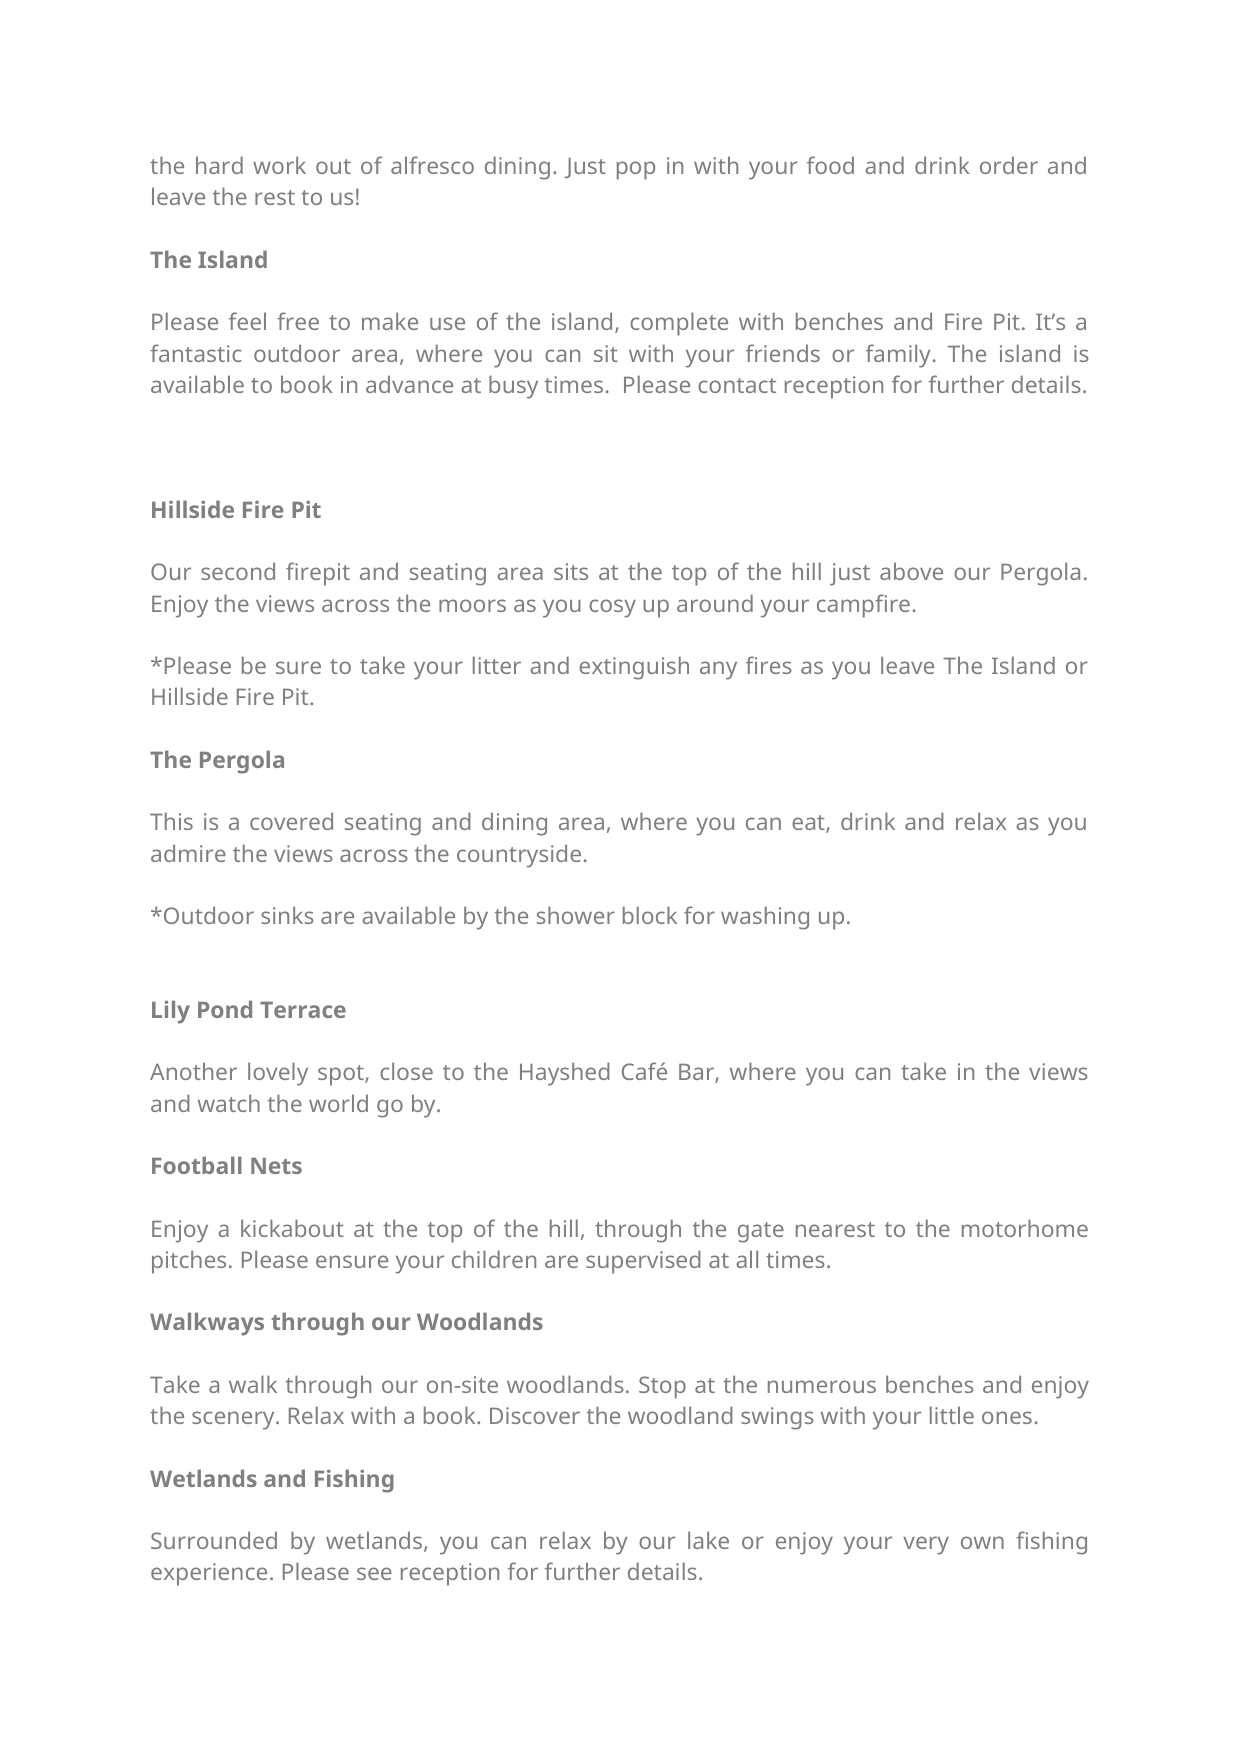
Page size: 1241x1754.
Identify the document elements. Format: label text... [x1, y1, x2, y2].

text Wetlands and Fishing [150, 1462, 1090, 1494]
text Hillside Fire Pit [150, 494, 1090, 525]
text Please feel free to make use of the island, complete with benches and Fire Pit. It’s a fantastic outdoor area, where you can sit with your friends or family. The island is available to book in advance at busy times. Please contact reception for further details. [150, 306, 1090, 400]
text Another lovely spot, close to the Hayshed Café Bar, where you can take in the views and watch the world go by. [150, 1056, 1090, 1119]
text This is a covered seating and dining area, where you can eat, drink and relax as you admire the views across the countryside. [150, 806, 1090, 869]
text Football Nets [150, 1150, 1090, 1181]
text *Please be sure to take your litter and extinguish any fires as you leave The Island or Hillside Fire Pit. [150, 650, 1090, 712]
text Lily Pond Terrace [150, 994, 1090, 1025]
text Walkways through our Woodlands [150, 1306, 1090, 1337]
text The Island [150, 244, 1090, 275]
text Enjoy a kickabout at the top of the hill, through the gate nearest to the motorhome pitches. Please ensure your children are supervised at all times. [150, 1212, 1090, 1275]
text Take a walk through our on-site woodlands. Stop at the numerous benches and enjoy the scenery. Relax with a book. Discover the woodland swings with your little ones. [150, 1369, 1090, 1431]
text *Outdoor sinks are available by the shower block for washing up. [150, 900, 1090, 931]
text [150, 150, 1090, 212]
text Our second firepit and seating area sits at the top of the hill just above our Pergola. Enjoy the views across the moors as you cosy up around your campfire. [150, 556, 1090, 619]
text Surrounded by wetlands, you can relax by our lake or enjoy your very own fishing experience. Please see reception for further details. [150, 1525, 1090, 1587]
text The Pergola [150, 744, 1090, 775]
